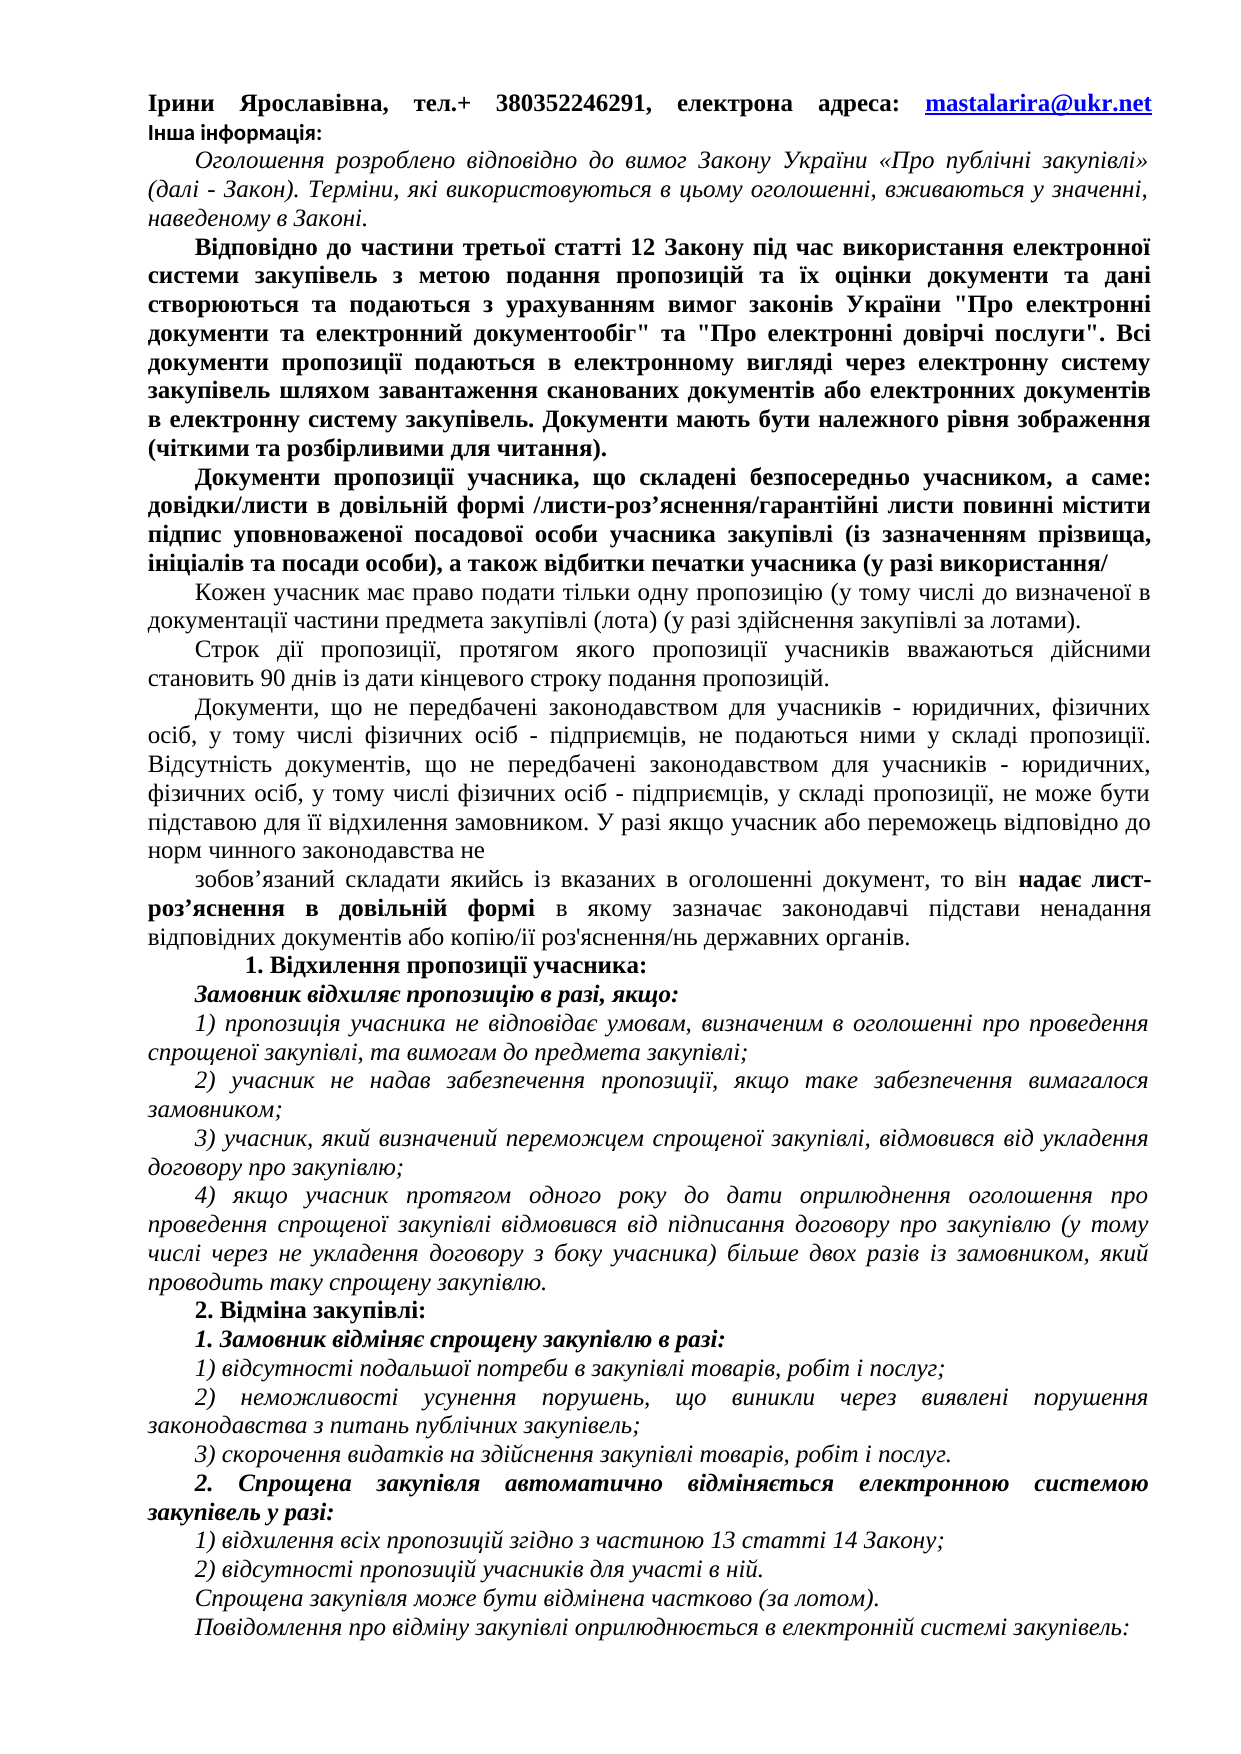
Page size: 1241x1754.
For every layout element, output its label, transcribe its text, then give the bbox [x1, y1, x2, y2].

text Документи пропозиції учасника, що складені безпосередньо учасником, а саме: довідки/листи в довільній формі /листи-роз’яснення/гарантійні листи повинні містити підпис уповноваженої посадової особи учасника закупівлі (із зазначенням прізвища, ініціалів та посади особи), а також відбитки печатки учасника (у разі використання/ [148, 462, 1152, 577]
text Спрощена закупівля може бути відмінена частково (за лотом). [148, 1583, 1152, 1612]
text Відповідно до частини третьої статті 12 Закону під час використання електронної системи закупівель з метою подання пропозицій та їх оцінки документи та дані створюються та подаються з урахуванням вимог законів України "Про електронні документи та електронний документообіг" та "Про електронні довірчі послуги". Всі документи пропозиції подаються в електронному вигляді через електронну систему закупівель шляхом завантаження сканованих документів або електронних документів в електронну систему закупівель. Документи мають бути належного рівня зображення (чіткими та розбірливими для читання). [148, 232, 1152, 462]
text Кожен учасник має право подати тільки одну пропозицію (у тому числі до визначеної в документації частини предмета закупівлі (лота) (у разі здійснення закупівлі за лотами). [148, 577, 1152, 634]
text 4) якщо учасник протягом одного року до дати оприлюднення оголошення про проведення спрощеної закупівлі відмовився від підписання договору про закупівлю (у тому числі через не укладення договору з боку учасника) більше двох разів із замовником, який проводить таку спрощену закупівлю. [148, 1181, 1152, 1296]
text 1. Замовник відміняє спрощену закупівлю в разі: [148, 1324, 1152, 1353]
text Повідомлення про відміну закупівлі оприлюднюється в електронній системі закупівель: [148, 1612, 1152, 1641]
text 2) відсутності пропозицій учасників для участі в ній. [148, 1554, 1152, 1583]
text 2. Відміна закупівлі: [148, 1296, 1152, 1324]
text 1) відхилення всіх пропозицій згідно з частиною 13 статті 14 Закону; [148, 1526, 1152, 1554]
text 2) учасник не надав забезпечення пропозиції, якщо таке забезпечення вимагалося замовником; [148, 1066, 1152, 1123]
text Замовник відхиляє пропозицію в разі, якщо: [148, 979, 1152, 1008]
text 3) скорочення видатків на здійснення закупівлі товарів, робіт і послуг. [148, 1439, 1152, 1468]
text 3) учасник, який визначений переможцем спрощеної закупівлі, відмовився від укладення договору про закупівлю; [148, 1123, 1152, 1181]
text 2) неможливості усунення порушень, що виникли через виявлені порушення законодавства з питань публічних закупівель; [148, 1382, 1152, 1439]
text зобов’язаний складати якийсь із вказаних в оголошенні документ, то він надає лист-роз’яснення в довільній формі в якому зазначає законодавчі підстави ненадання відповідних документів або копію/ії роз'яснення/нь державних органів. [148, 864, 1152, 951]
text 1) відсутності подальшої потреби в закупівлі товарів, робіт і послуг; [148, 1353, 1152, 1382]
text Оголошення розроблено відповідно до вимог Закону України «Про публічні закупівлі» (далі - Закон). Терміни, які використовуються в цьому оголошенні, вживаються у значенні, наведеному в Законі. [148, 146, 1152, 232]
text Строк дії пропозиції, протягом якого пропозиції учасників вважаються дійсними становить 90 днів із дати кінцевого строку подання пропозицій. [148, 634, 1152, 692]
text 2. Спрощена закупівля автоматично відміняється електронною системою закупівель у разі: [148, 1468, 1152, 1526]
text 1. Відхилення пропозиції учасника: [148, 951, 1152, 979]
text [148, 88, 1152, 146]
text 1) пропозиція учасника не відповідає умовам, визначеним в оголошенні про проведення спрощеної закупівлі, та вимогам до предмета закупівлі; [148, 1008, 1152, 1066]
text Документи, що не передбачені законодавством для учасників - юридичних, фізичних осіб, у тому числі фізичних осіб - підприємців, не подаються ними у складі пропозиції. Відсутність документів, що не передбачені законодавством для учасників - юридичних, фізичних осіб, у тому числі фізичних осіб - підприємців, у складі пропозиції, не може бути підставою для її відхилення замовником. У разі якщо учасник або переможець відповідно до норм чинного законодавства не [148, 692, 1152, 864]
